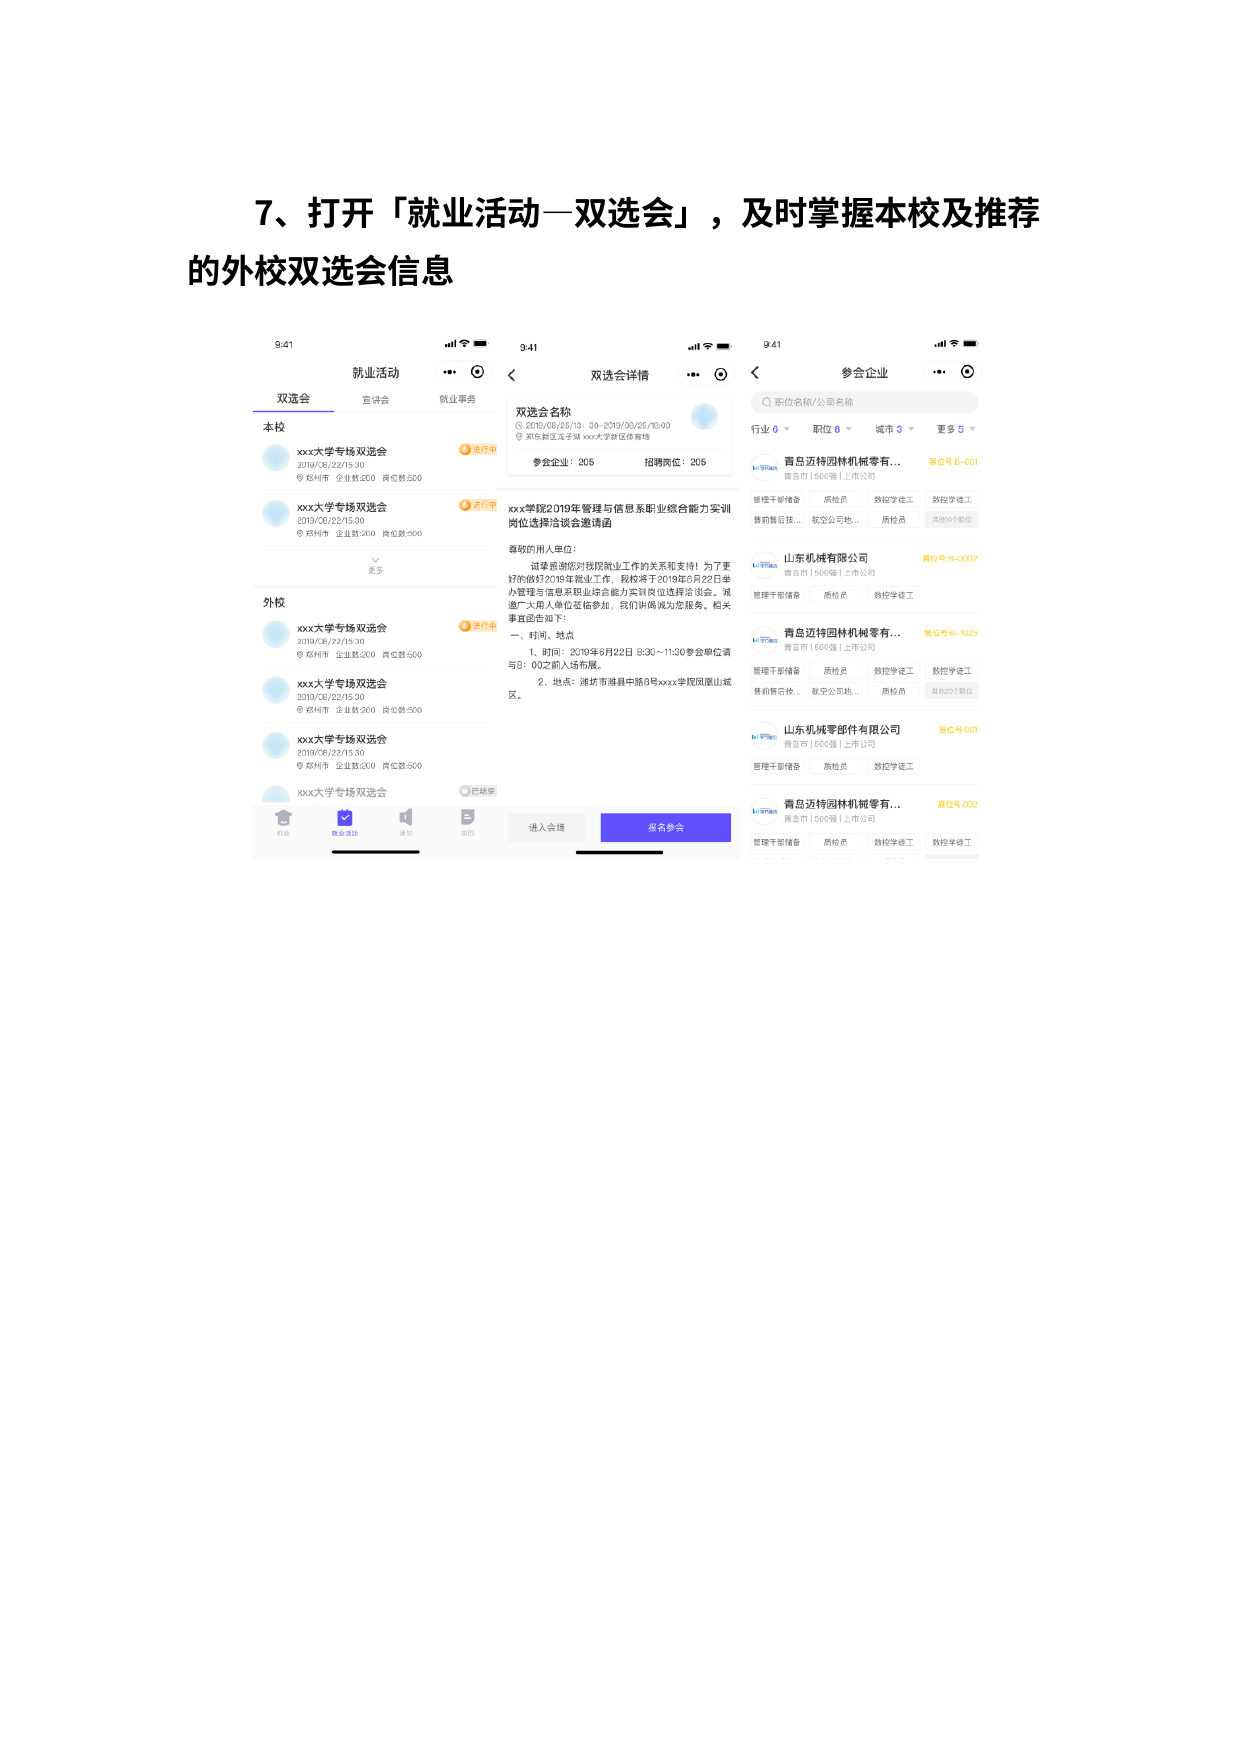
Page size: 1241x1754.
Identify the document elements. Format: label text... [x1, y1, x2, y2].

text 7、打开「就业活动—双选会」，及时掌握本校及推荐的外校双选会信息 [187, 179, 1053, 295]
picture [252, 328, 988, 859]
